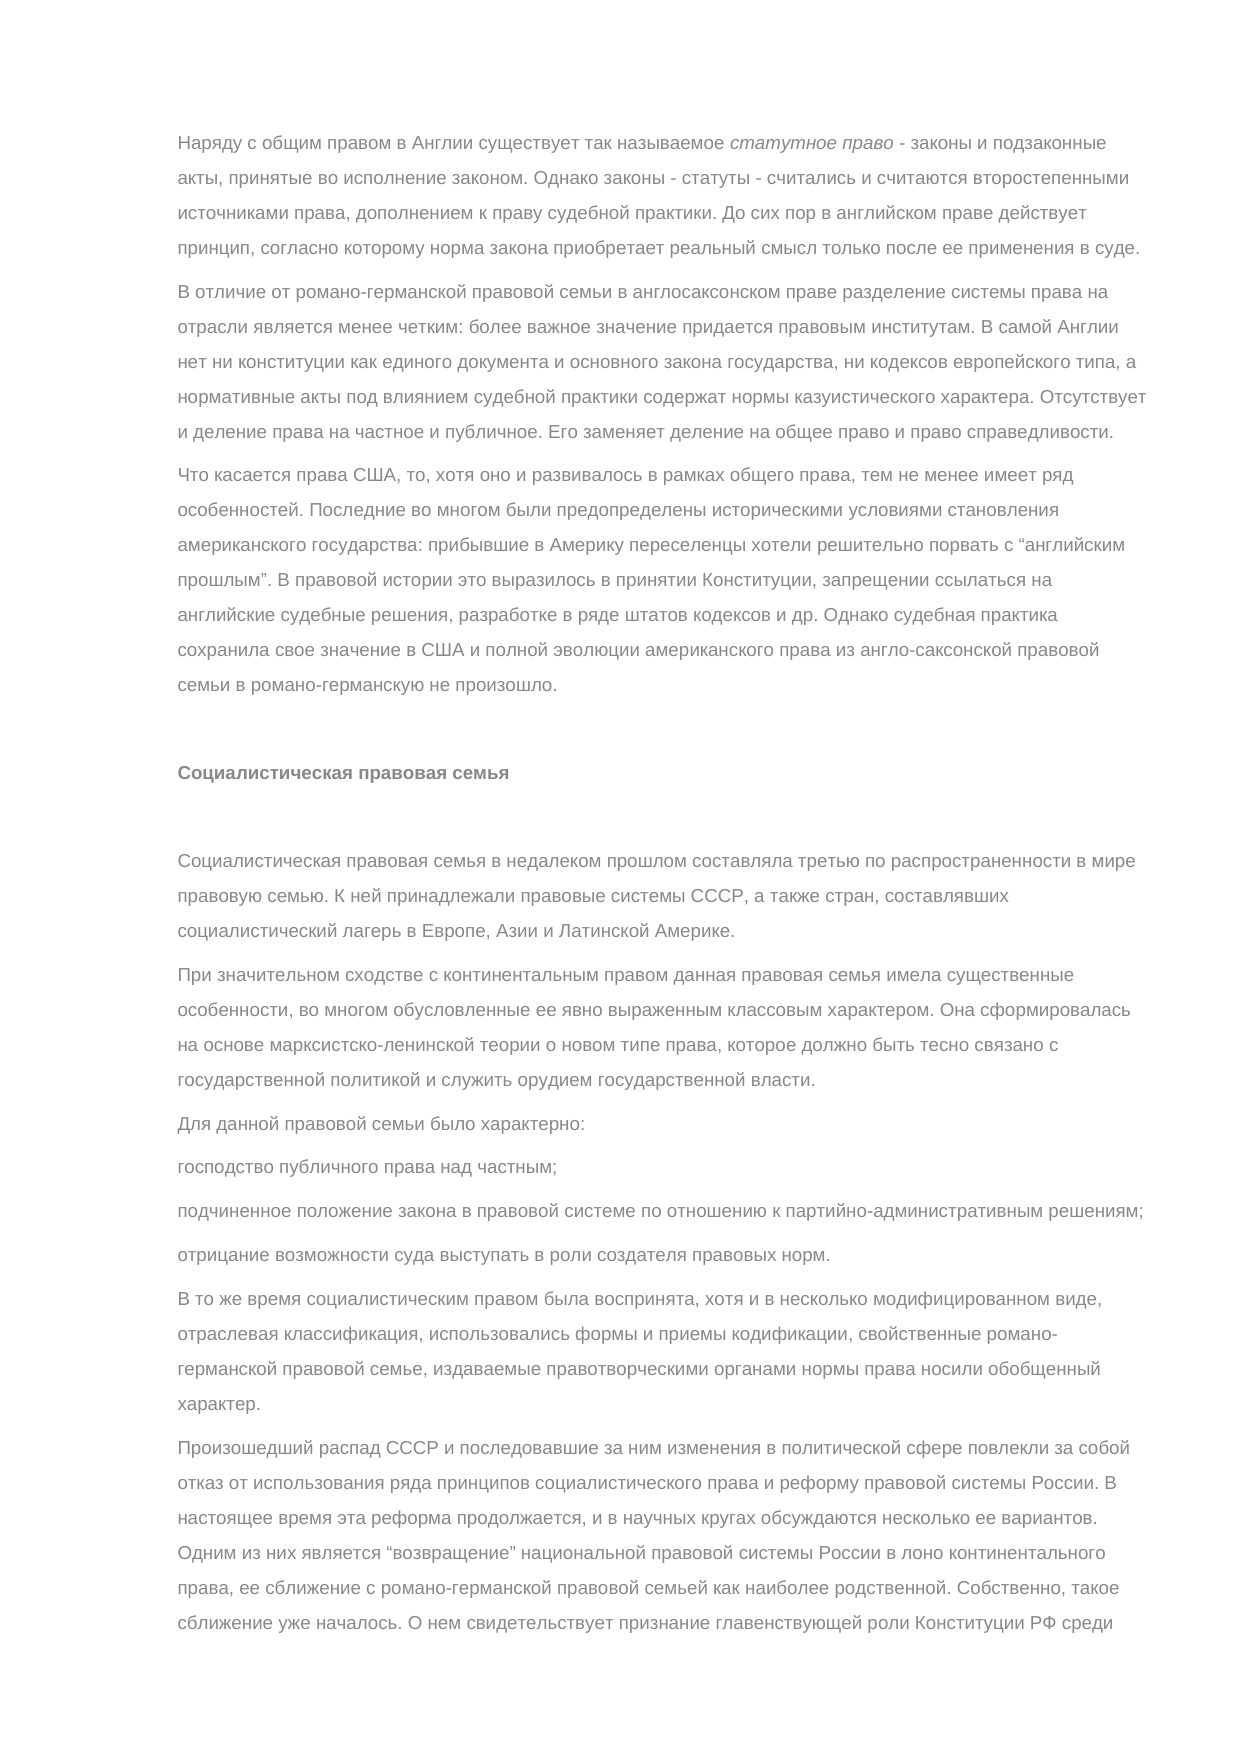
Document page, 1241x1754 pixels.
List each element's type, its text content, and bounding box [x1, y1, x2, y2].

text Социалистическая правовая семья [177, 748, 1152, 783]
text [177, 1423, 1152, 1633]
text В то же время социалистическим правом была воспринята, хотя и в несколько модифицированном виде, отраслевая классификация, использовались формы и приемы кодификации, свойственные романо-германской правовой семье, издаваемые правотворческими органами нормы права носили обобщенный характер. [177, 1274, 1152, 1414]
text При значительном сходстве с континентальным правом данная правовая семья имела существенные особенности, во многом обусловленные ее явно выраженным классовым характером. Она сформировалась на основе марксистско-ленинской теории о новом типе права, которое должно быть тесно связано с государственной политикой и служить орудием государственной власти. [177, 950, 1152, 1090]
text Для данной правовой семьи было характерно: [177, 1099, 1152, 1134]
text господство публичного права над частным; [177, 1143, 1152, 1178]
text Наряду с общим правом в Англии существует так называемое статутное право - законы и подзаконные акты, принятые во исполнение законом. Однако законы - статуты - считались и считаются второстепенными источниками права, дополнением к праву судебной практики. До сих пор в английском праве действует принцип, согласно которому норма закона приобретает реальный смысл только после ее применения в суде. [177, 118, 1152, 258]
text подчиненное положение закона в правовой системе по отношению к партийно-административным решениям; [177, 1187, 1152, 1222]
text Что касается права США, то, хотя оно и развивалось в рамках общего права, тем не менее имеет ряд особенностей. Последние во многом были предопределены историческими условиями становления американского государства: прибывшие в Америку переселенцы хотели решительно порвать с “английским прошлым”. В правовой истории это выразилось в принятии Конституции, запрещении ссылаться на английские судебные решения, разработке в ряде штатов кодексов и др. Однако судебная практика сохранила свое значение в США и полной эволюции американского права из англо-саксонской правовой семьи в романо-германскую не произошло. [177, 451, 1152, 696]
text Социалистическая правовая семья в недалеком прошлом составляла третью по распространенности в мире правовую семью. К ней принадлежали правовые системы СССР, а также стран, составлявших социалистический лагерь в Европе, Азии и Латинской Америке. [177, 836, 1152, 941]
text отрицание возможности суда выступать в роли создателя правовых норм. [177, 1231, 1152, 1266]
text В отличие от романо-германской правовой семьи в англосаксонском праве разделение системы права на отрасли является менее четким: более важное значение придается правовым институтам. В самой Англии нет ни конституции как единого документа и основного закона государства, ни кодексов европейского типа, а нормативные акты под влиянием судебной практики содержат нормы казуистического характера. Отсутствует и деление права на частное и публичное. Его заменяет деление на общее право и право справедливости. [177, 267, 1152, 442]
